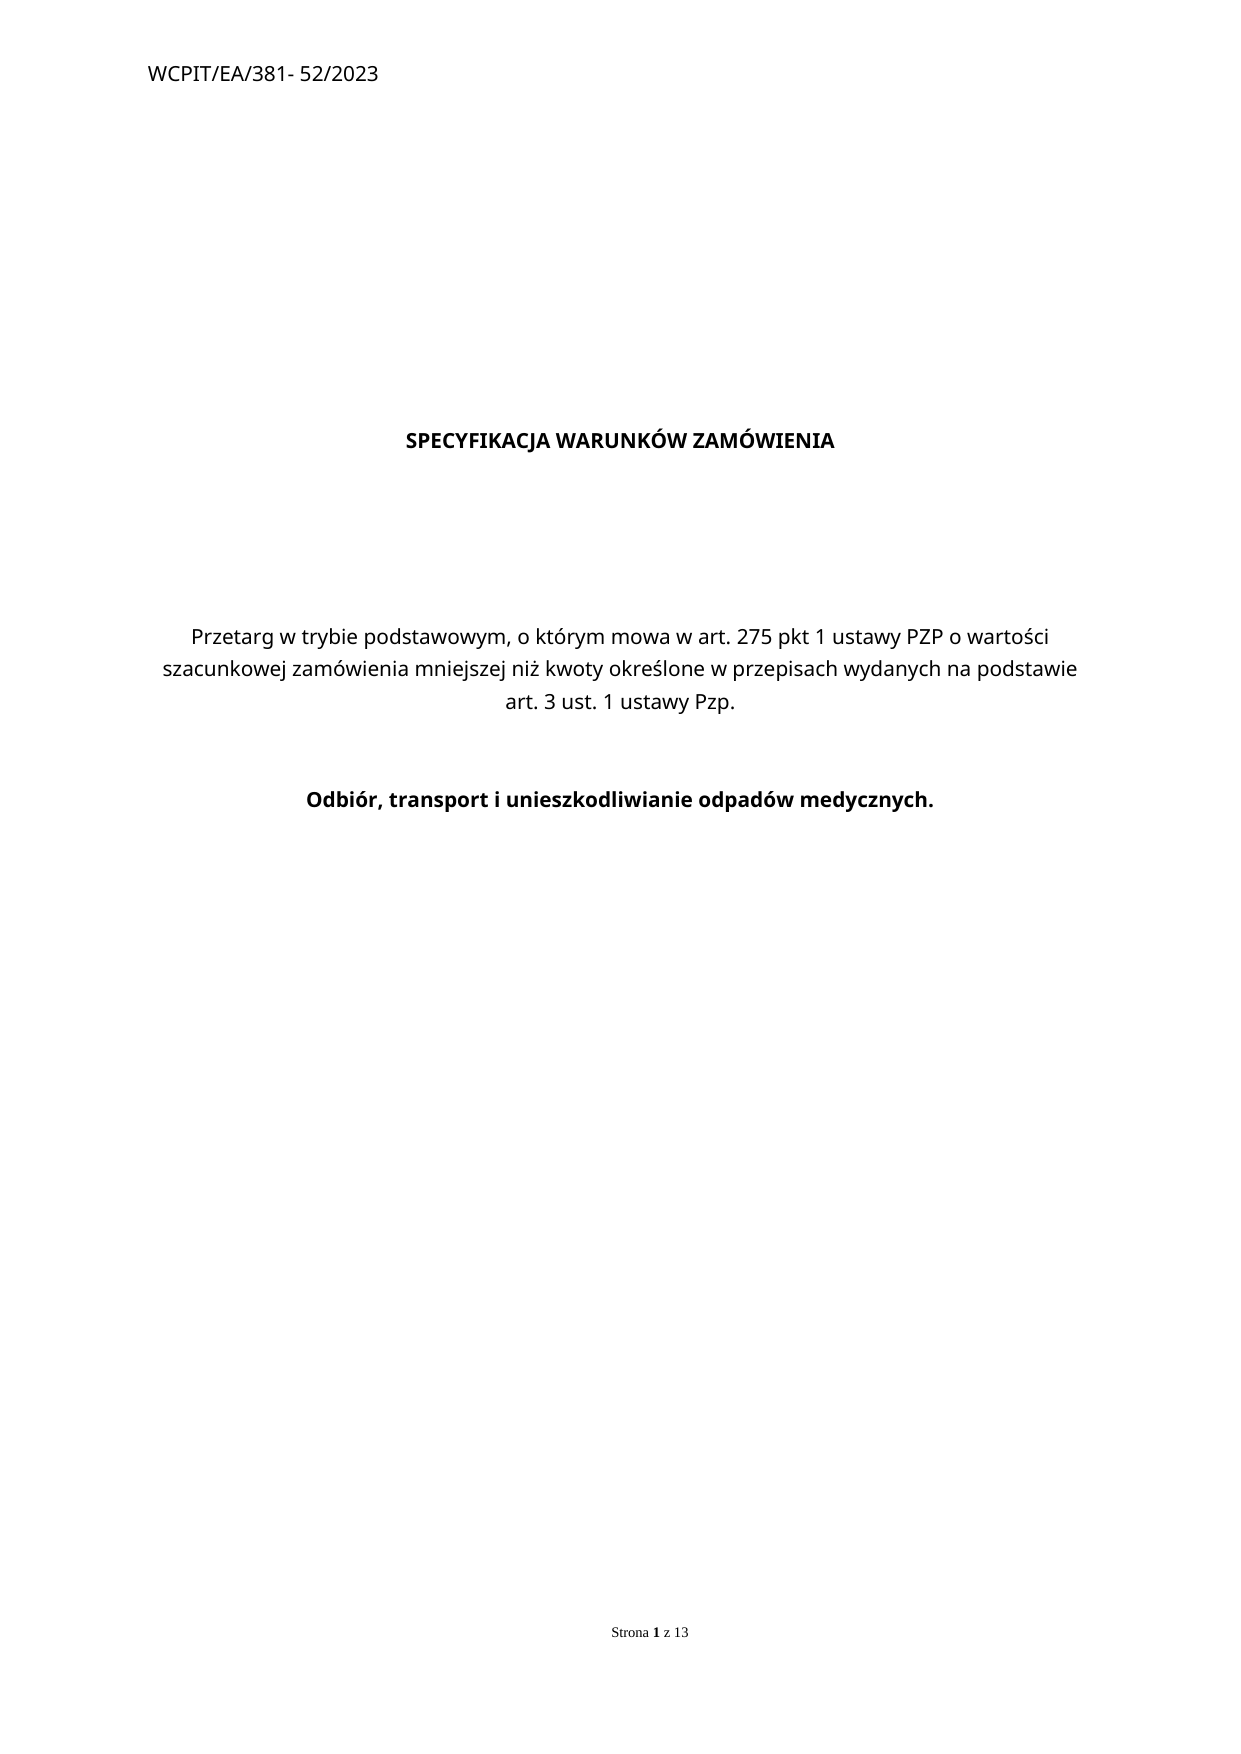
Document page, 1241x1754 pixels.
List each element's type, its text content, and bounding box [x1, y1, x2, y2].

text Odbiór, transport i unieszkodliwianie odpadów medycznych. [148, 785, 1092, 813]
text SPECYFIKACJA WARUNKÓW ZAMÓWIENIA [148, 426, 1092, 455]
text Przetarg w trybie podstawowym, o którym mowa w art. 275 pkt 1 ustawy PZP o wartości szacunkowej zamówienia mniejszej niż kwoty określone w przepisach wydanych na podstawie art. 3 ust. 1 ustawy Pzp. [148, 622, 1092, 716]
